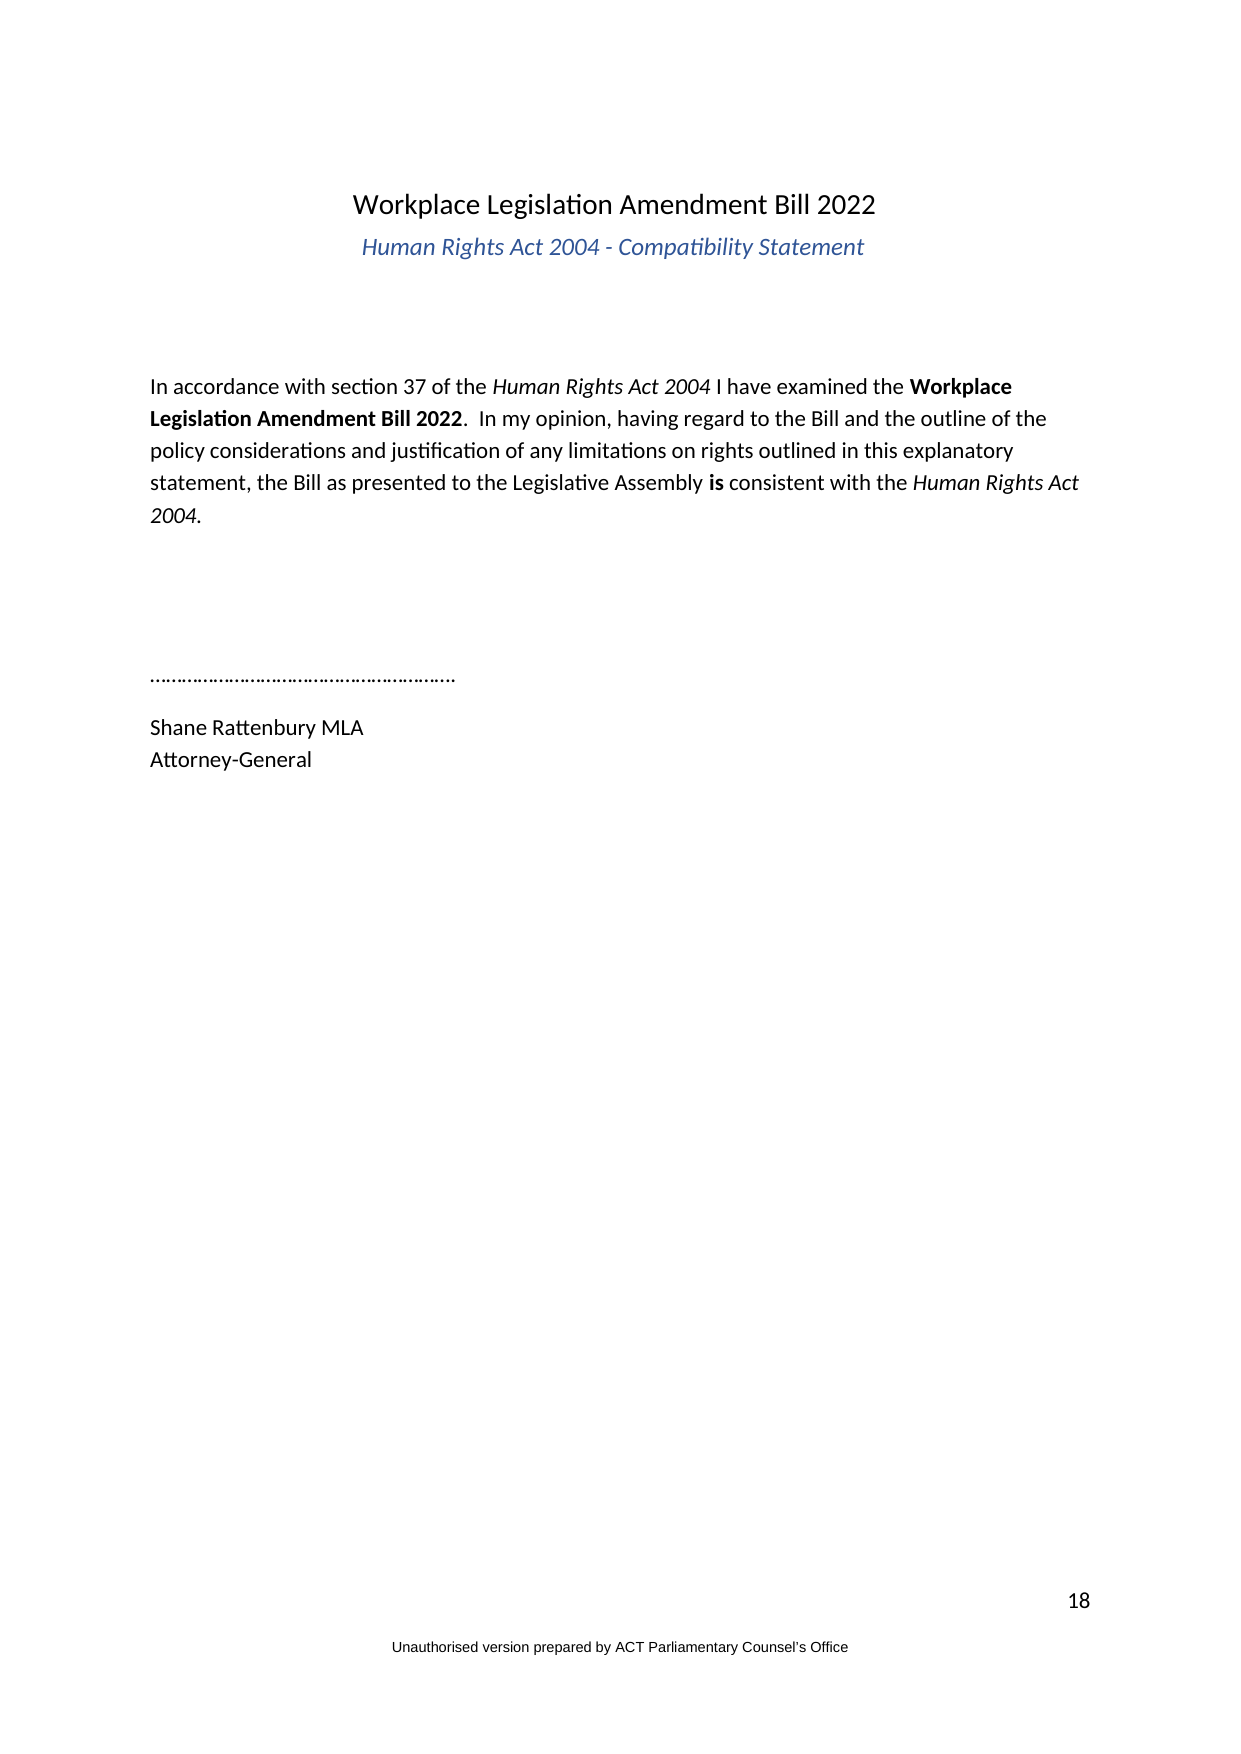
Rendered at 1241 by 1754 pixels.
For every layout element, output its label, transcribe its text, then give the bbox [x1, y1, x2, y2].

subtitle Human Rights Act 2004 - Compatibility Statement [139, 231, 1090, 261]
text …………………………………………………. [150, 660, 1090, 688]
text Shane Rattenbury MLA Attorney-General [150, 713, 1090, 773]
subtitle Workplace Legislation Amendment Bill 2022 [139, 186, 1090, 221]
text In accordance with section 37 of the Human Rights Act 2004 I have examined the Workplace Legislation Amendment Bill 2022. In my opinion, having regard to the Bill and the outline of the policy considerations and justification of any limitations on rights outlined in this explanatory statement, the Bill as presented to the Legislative Assembly is consistent with the Human Rights Act 2004. [150, 372, 1090, 529]
